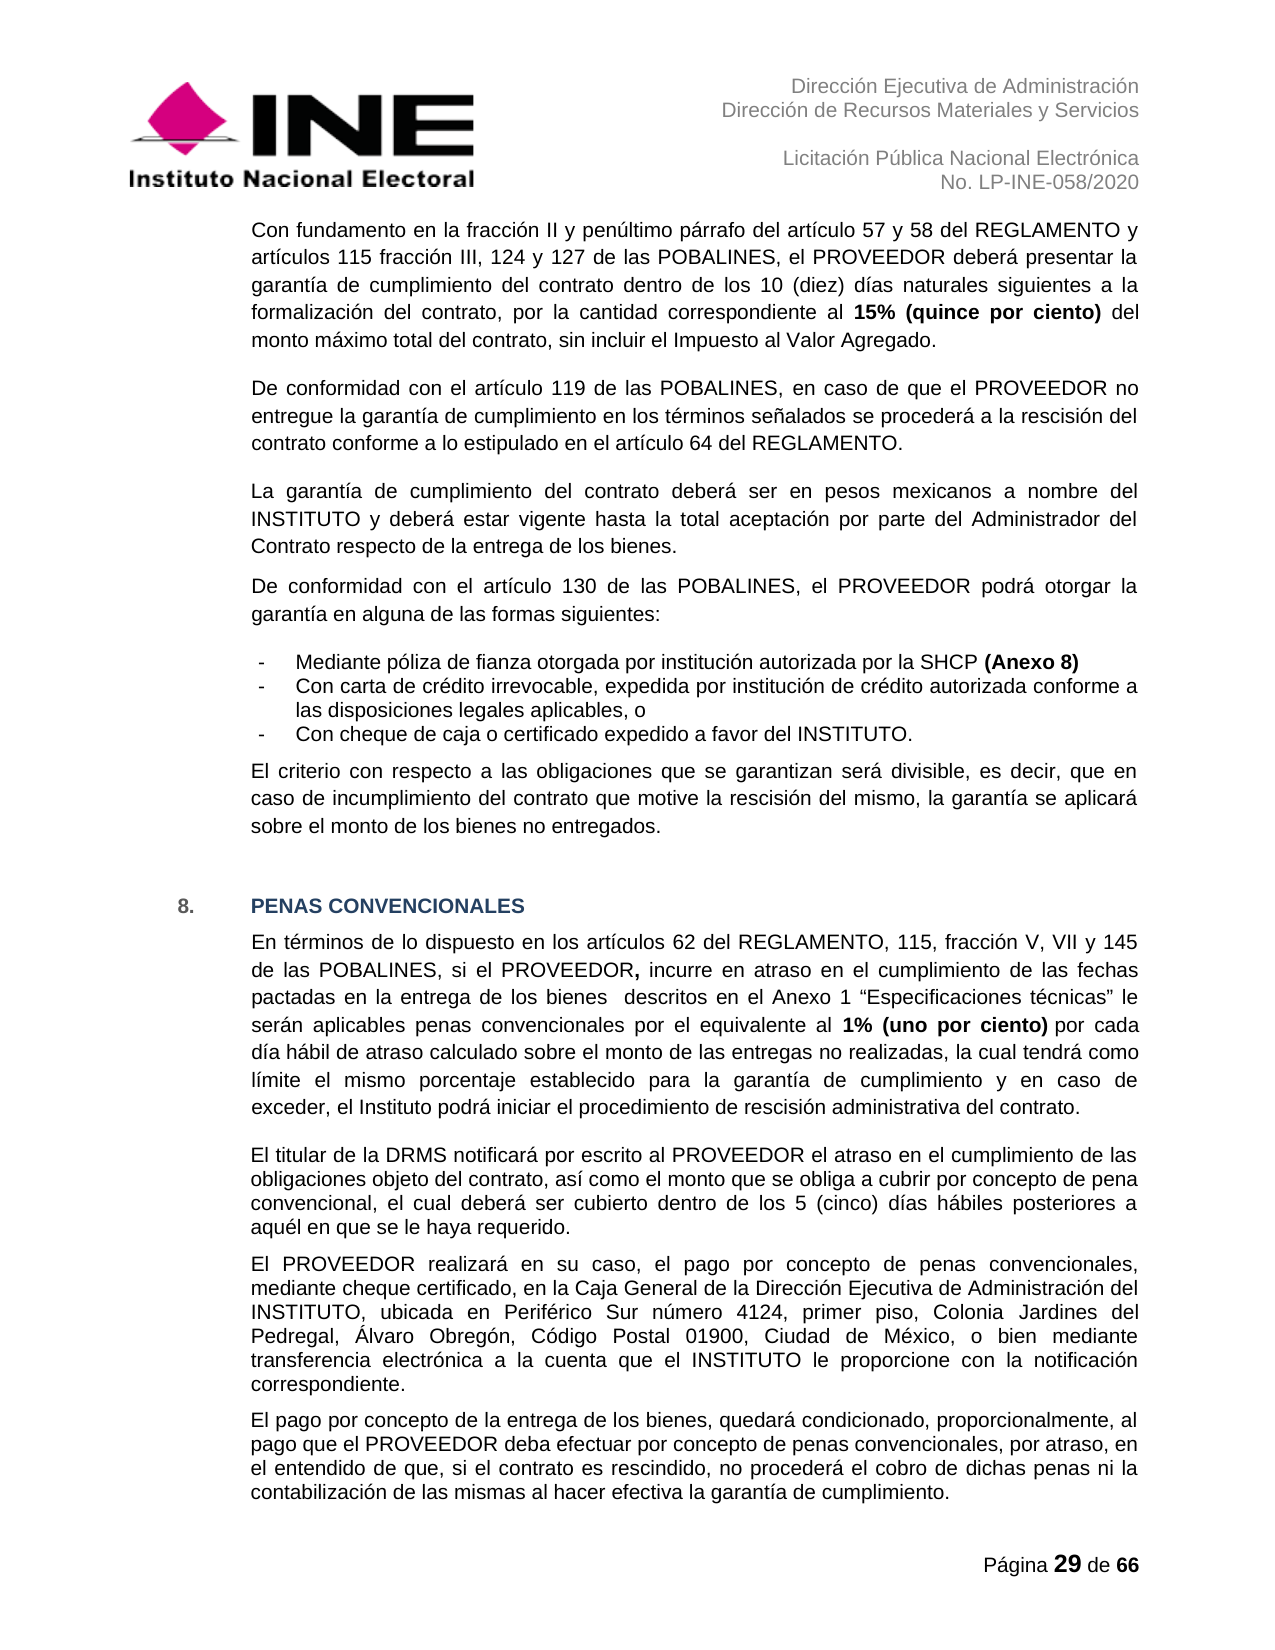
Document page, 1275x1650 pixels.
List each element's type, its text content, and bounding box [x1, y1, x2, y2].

list El PROVEEDOR realizará en su caso, el pago por concepto de penas convencionales, mediante cheque certificado, en la Caja General de la Dirección Ejecutiva de Administración del INSTITUTO, ubicada en Periférico Sur número 4124, primer piso, Colonia Jardines del Pedregal, Álvaro Obregón, Código Postal 01900, Ciudad de México, o bien mediante transferencia electrónica a la cuenta que el INSTITUTO le proporcione con la notificación correspondiente. [251, 1252, 1139, 1395]
text En términos de lo dispuesto en los artículos 62 del REGLAMENTO, 115, fracción V, VII y 145 de las POBALINES, si el PROVEEDOR, incurre en atraso en el cumplimiento de las fechas pactadas en la entrega de los bienes descritos en el Anexo 1 “Especificaciones técnicas” le serán aplicables penas convencionales por el equivalente al 1% (uno por ciento) por cada día hábil de atraso calculado sobre el monto de las entregas no realizadas, la cual tendrá como límite el mismo porcentaje establecido para la garantía de cumplimiento y en caso de exceder, el Instituto podrá iniciar el procedimiento de rescisión administrativa del contrato. [251, 930, 1139, 1119]
list Con cheque de caja o certificado expedido a favor del INSTITUTO. [258, 722, 1139, 746]
text Con fundamento en la fracción II y penúltimo párrafo del artículo 57 y 58 del REGLAMENTO y artículos 115 fracción III, 124 y 127 de las POBALINES, el PROVEEDOR deberá presentar la garantía de cumplimiento del contrato dentro de los 10 (diez) días naturales siguientes a la formalización del contrato, por la cantidad correspondiente al 15% (quince por ciento) del monto máximo total del contrato, sin incluir el Impuesto al Valor Agregado. [251, 218, 1139, 352]
text La garantía de cumplimiento del contrato deberá ser en pesos mexicanos a nombre del INSTITUTO y deberá estar vigente hasta la total aceptación por parte del Administrador del Contrato respecto de la entrega de los bienes. [251, 479, 1139, 558]
list El titular de la DRMS notificará por escrito al PROVEEDOR el atraso en el cumplimiento de las obligaciones objeto del contrato, así como el monto que se obliga a cubrir por concepto de pena convencional, el cual deberá ser cubierto dentro de los 5 (cinco) días hábiles posteriores a aquél en que se le haya requerido. [250, 1143, 1139, 1239]
text El criterio con respecto a las obligaciones que se garantizan será divisible, es decir, que en caso de incumplimiento del contrato que motive la rescisión del mismo, la garantía se aplicará sobre el monto de los bienes no entregados. [251, 758, 1139, 837]
list El pago por concepto de la entrega de los bienes, quedará condicionado, proporcionalmente, al pago que el PROVEEDOR deba efectuar por concepto de penas convencionales, por atraso, en el entendido de que, si el contrato es rescindido, no procederá el cobro de dichas penas ni la contabilización de las mismas al hacer efectiva la garantía de cumplimiento. [250, 1408, 1139, 1504]
text De conformidad con el artículo 119 de las POBALINES, en caso de que el PROVEEDOR no entregue la garantía de cumplimiento en los términos señalados se procederá a la rescisión del contrato conforme a lo estipulado en el artículo 64 del REGLAMENTO. [251, 376, 1139, 455]
text De conformidad con el artículo 130 de las POBALINES, el PROVEEDOR podrá otorgar la garantía en alguna de las formas siguientes: [251, 574, 1139, 626]
subtitle PENAS CONVENCIONALES [177, 893, 1139, 917]
list Mediante póliza de fianza otorgada por institución autorizada por la SHCP (Anexo 8) [258, 650, 1139, 674]
list Con carta de crédito irrevocable, expedida por institución de crédito autorizada conforme a las disposiciones legales aplicables, o [258, 674, 1139, 722]
picture [129, 82, 474, 187]
